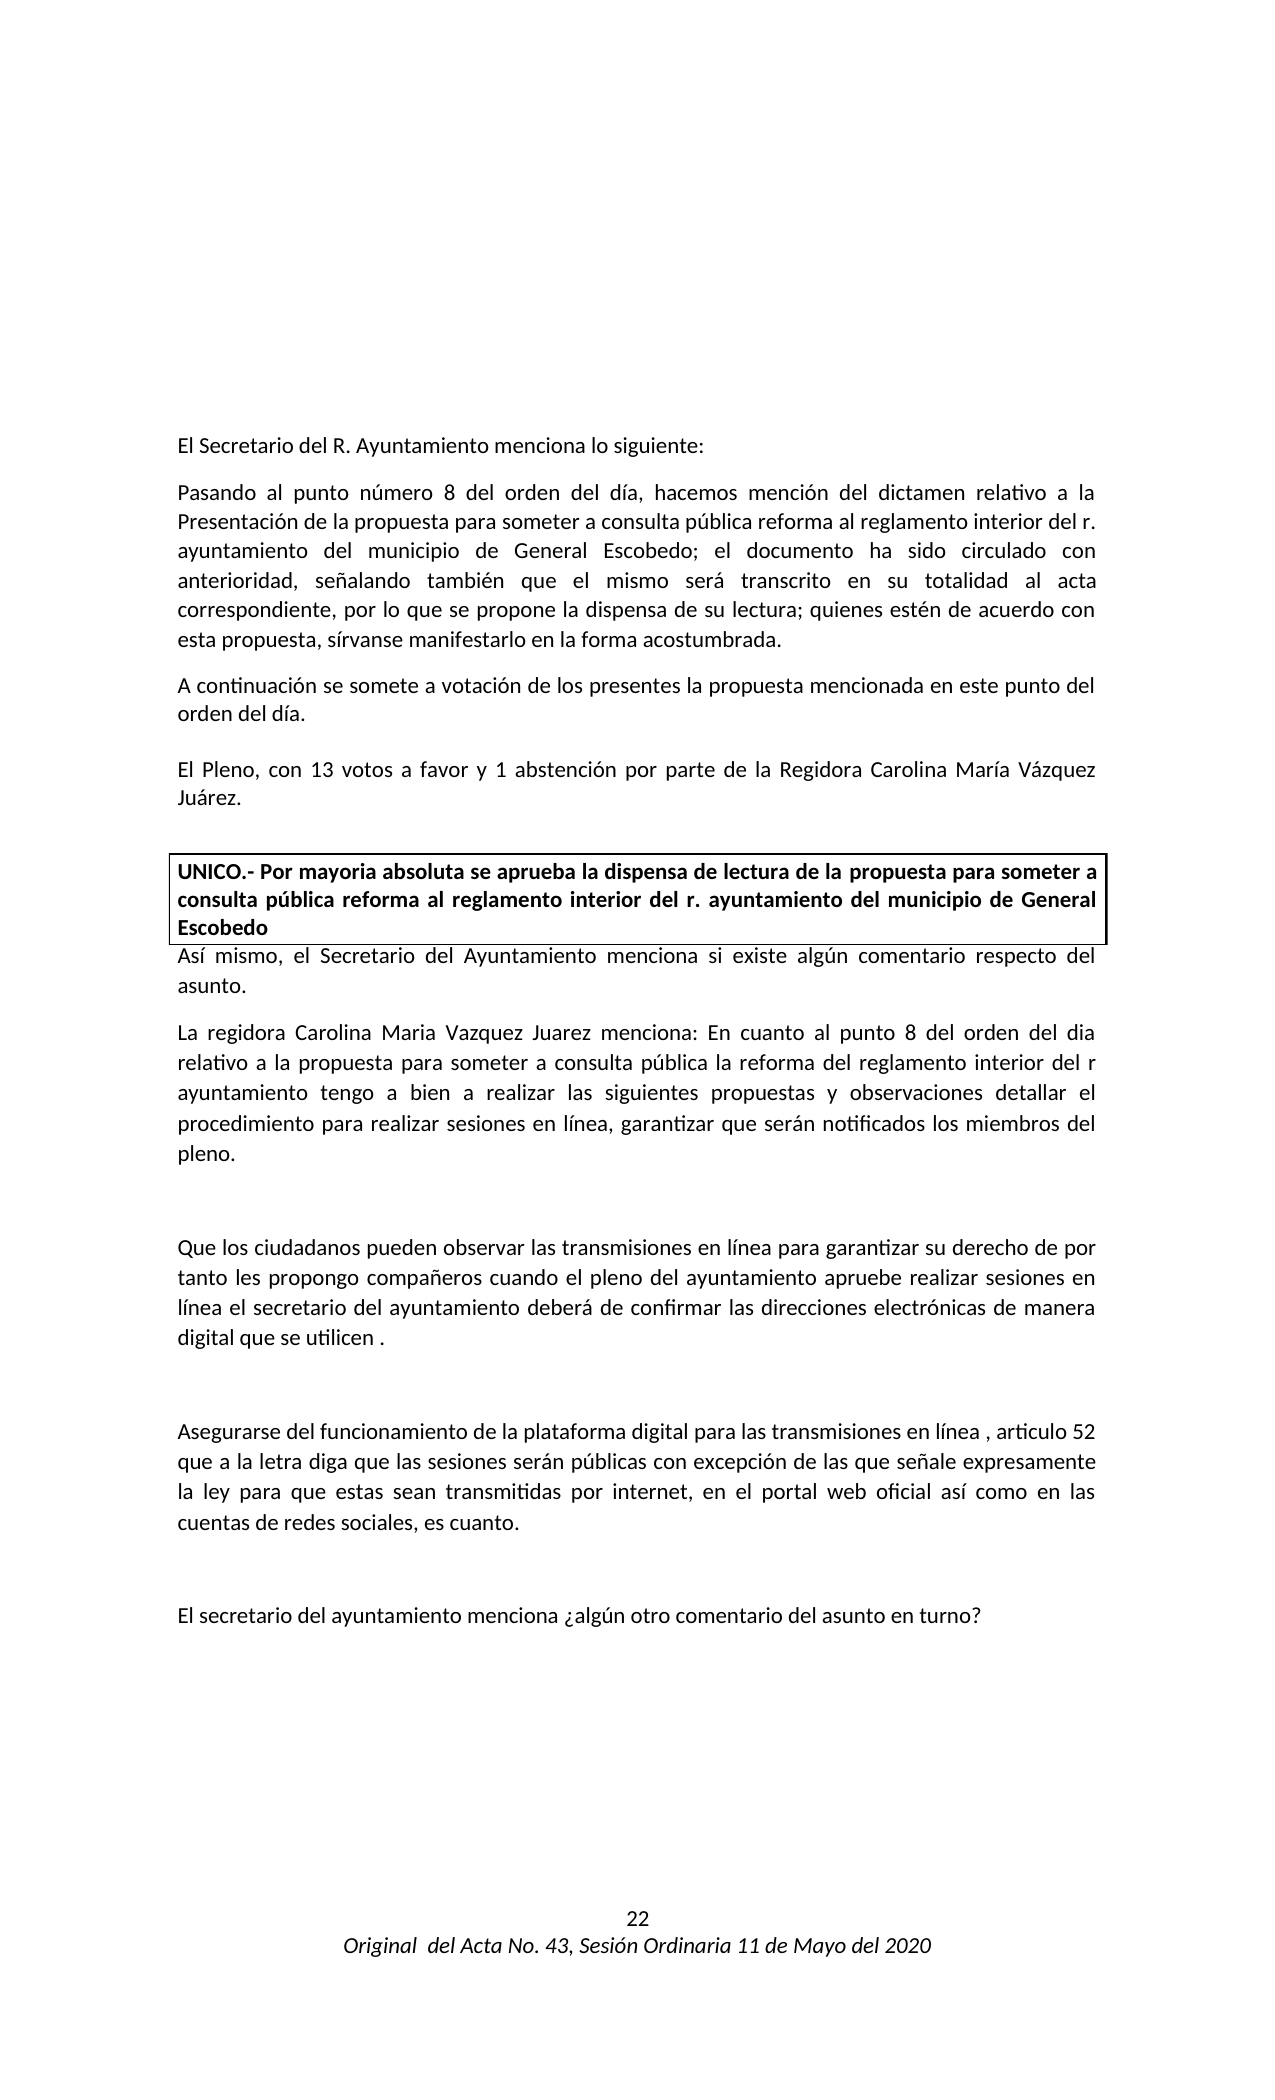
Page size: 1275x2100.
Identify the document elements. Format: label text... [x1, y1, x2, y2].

text El Pleno, con 13 votos a favor y 1 abstención por parte de la Regidora Carolina María Vázquez Juárez. [177, 755, 1098, 811]
text Que los ciudadanos pueden observar las transmisiones en línea para garantizar su derecho de por tanto les propongo compañeros cuando el pleno del ayuntamiento apruebe realizar sesiones en línea el secretario del ayuntamiento deberá de confirmar las direcciones electrónicas de manera digital que se utilicen . [177, 1233, 1098, 1351]
text Pasando al punto número 8 del orden del día, hacemos mención del dictamen relativo a la Presentación de la propuesta para someter a consulta pública reforma al reglamento interior del r. ayuntamiento del municipio de General Escobedo; el documento ha sido circulado con anterioridad, señalando también que el mismo será transcrito en su totalidad al acta correspondiente, por lo que se propone la dispensa de su lectura; quienes estén de acuerdo con esta propuesta, sírvanse manifestarlo en la forma acostumbrada. [177, 478, 1098, 653]
text Asegurarse del funcionamiento de la plataforma digital para las transmisiones en línea , articulo 52 que a la letra diga que las sesiones serán públicas con excepción de las que señale expresamente la ley para que estas sean transmitidas por internet, en el portal web oficial así como en las cuentas de redes sociales, es cuanto. [177, 1417, 1098, 1536]
text Así mismo, el Secretario del Ayuntamiento menciona si existe algún comentario respecto del asunto. [177, 941, 1098, 999]
text La regidora Carolina Maria Vazquez Juarez menciona: En cuanto al punto 8 del orden del dia relativo a la propuesta para someter a consulta pública la reforma del reglamento interior del r ayuntamiento tengo a bien a realizar las siguientes propuestas y observaciones detallar el procedimiento para realizar sesiones en línea, garantizar que serán notificados los miembros del pleno. [177, 1018, 1098, 1167]
picture [168, 853, 1108, 945]
text A continuación se somete a votación de los presentes la propuesta mencionada en este punto del orden del día. [177, 671, 1098, 727]
text El secretario del ayuntamiento menciona ¿algún otro comentario del asunto en turno? [177, 1601, 1098, 1629]
text El Secretario del R. Ayuntamiento menciona lo siguiente: [177, 431, 1098, 459]
